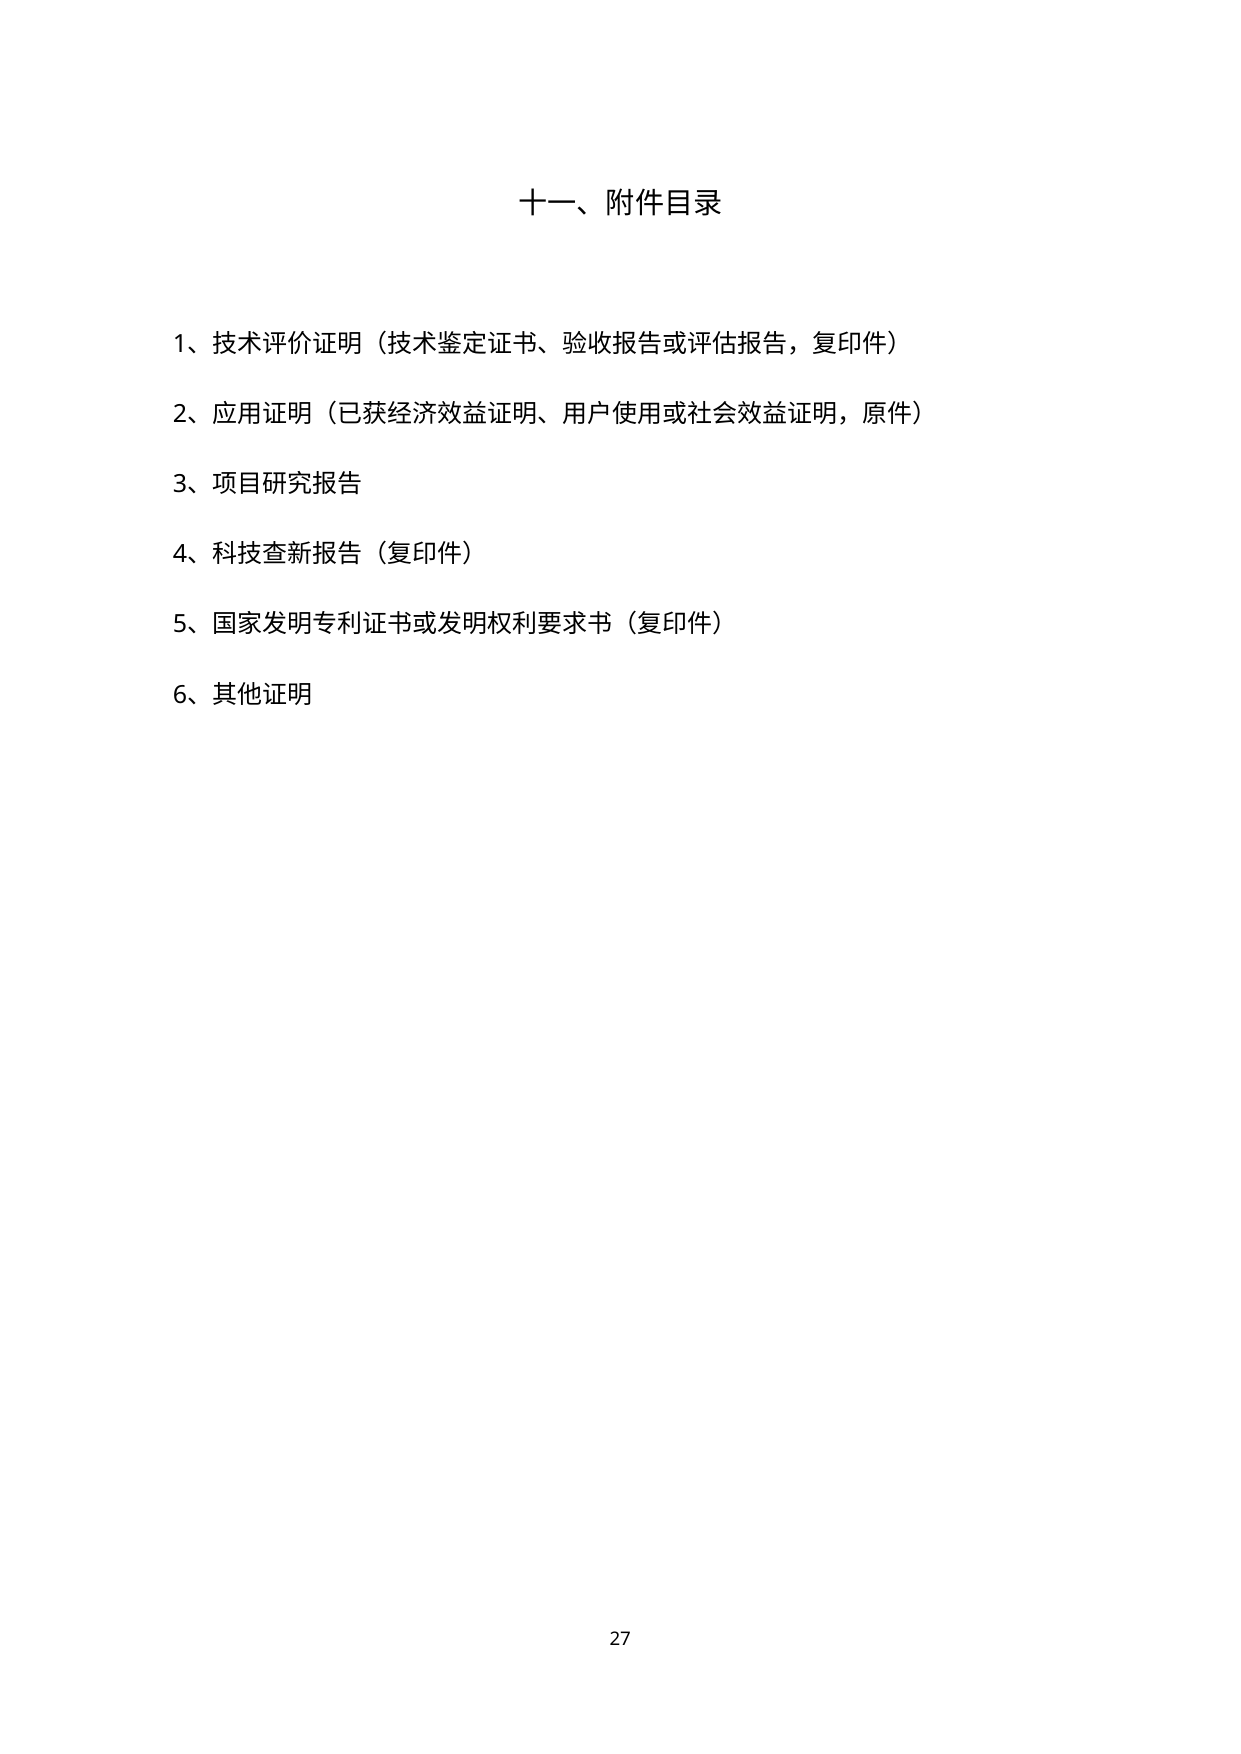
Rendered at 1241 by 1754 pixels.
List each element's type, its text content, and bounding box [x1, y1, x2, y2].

text 2、应用证明（已获经济效益证明、用户使用或社会效益证明，原件） [148, 379, 1092, 444]
text 1、技术评价证明（技术鉴定证书、验收报告或评估报告，复印件） [148, 309, 1092, 374]
text 4、科技查新报告（复印件） [148, 519, 1092, 584]
text 6、其他证明 [148, 660, 1092, 725]
text 3、项目研究报告 [148, 449, 1092, 514]
text 十一、附件目录 [148, 168, 1092, 233]
text 5、国家发明专利证书或发明权利要求书（复印件） [148, 589, 1092, 654]
